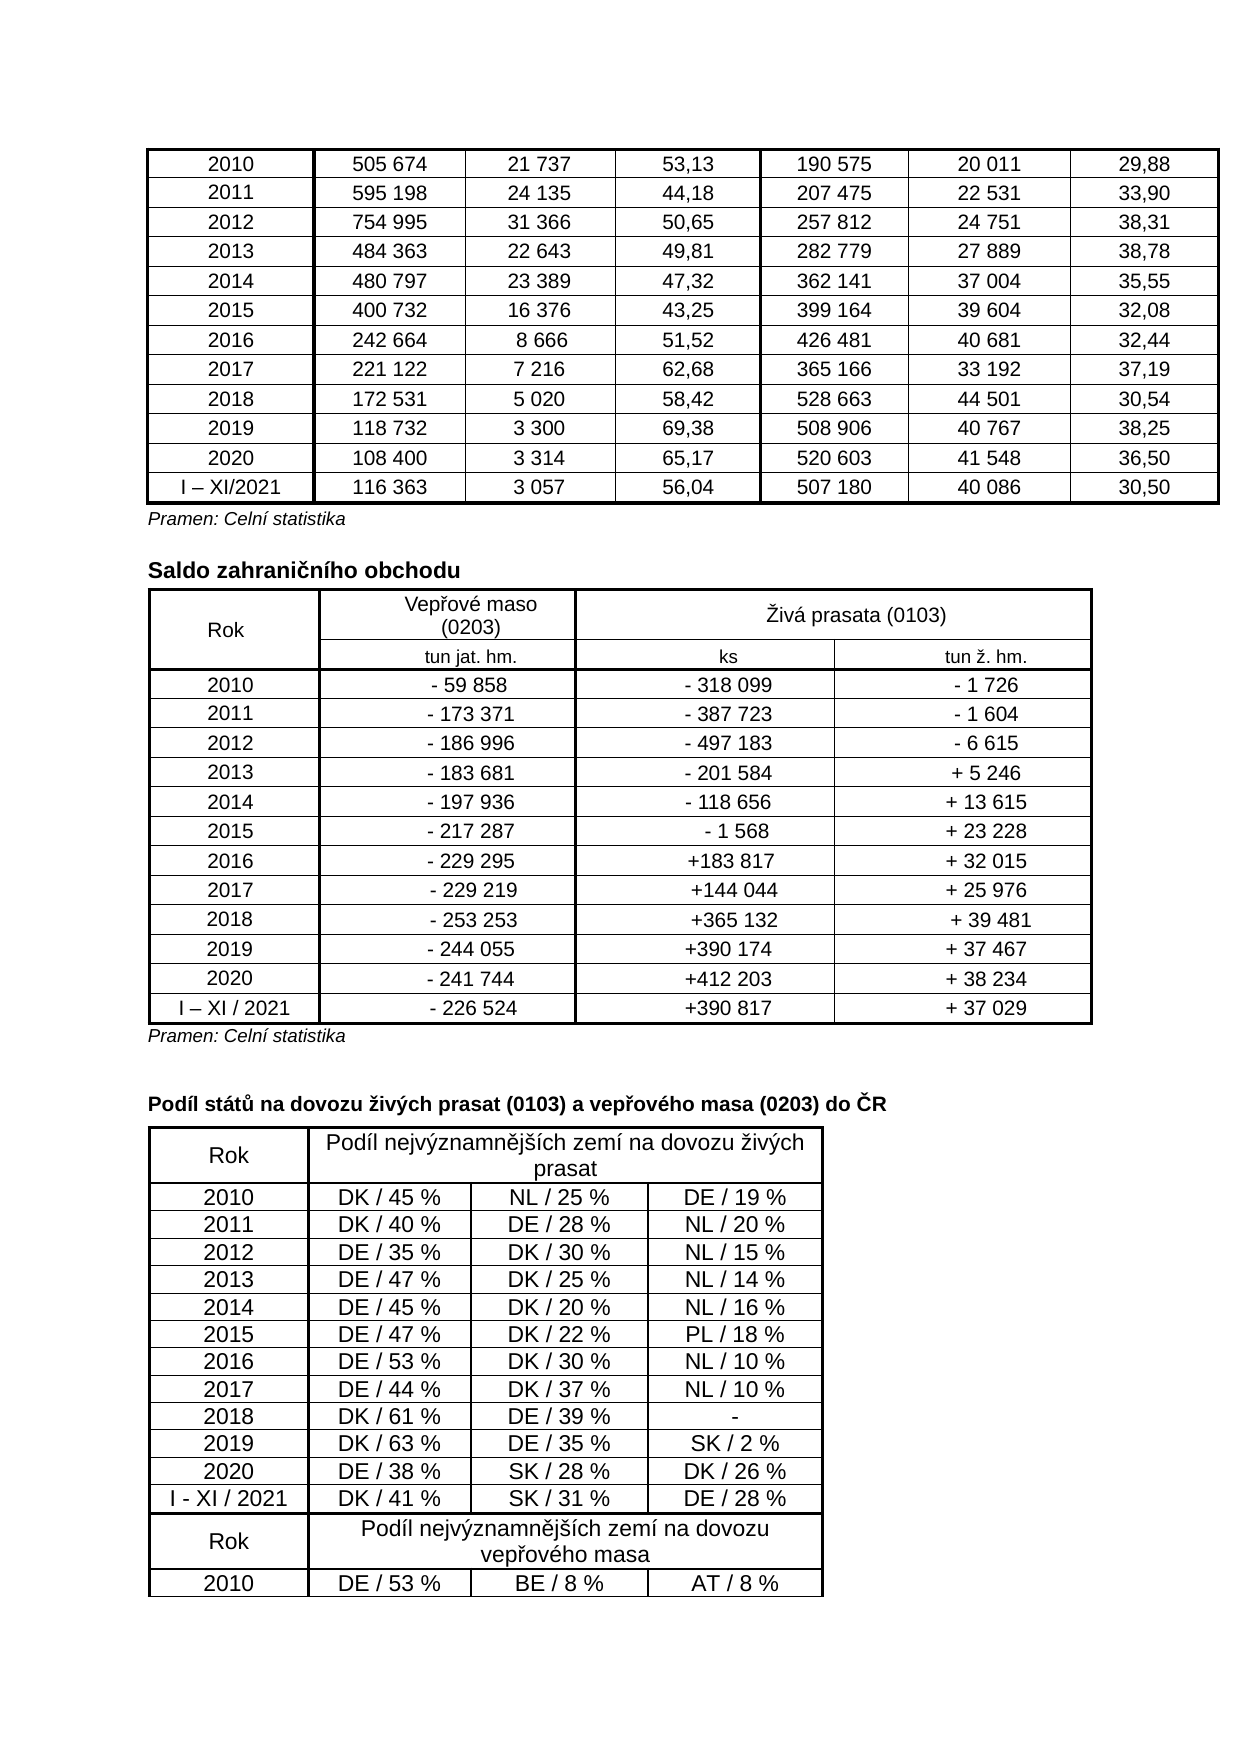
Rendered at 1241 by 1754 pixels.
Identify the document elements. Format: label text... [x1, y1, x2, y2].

table_cell NL / 25 % [472, 1184, 647, 1210]
text Podíl států na dovozu živých prasat (0103) a vepřového masa (0203) do ČR [148, 1092, 1093, 1116]
table_cell I – XI/2021 [149, 473, 312, 501]
table_cell 2012 [151, 1239, 307, 1265]
table_cell 38,31 [1071, 208, 1217, 236]
table_cell 33,90 [1071, 178, 1217, 207]
table_cell 2014 [151, 1294, 307, 1320]
table_cell +365 132 [577, 905, 834, 934]
table_cell + 13 615 [835, 787, 1090, 816]
table_cell 242 664 [316, 326, 465, 354]
table_cell +144 044 [577, 876, 834, 904]
table_cell DE / 47 % [310, 1321, 470, 1347]
table_cell DK / 45 % [310, 1184, 470, 1210]
table_cell 8 666 [466, 326, 615, 354]
table_cell 520 603 [762, 444, 908, 472]
table_cell DK / 25 % [472, 1266, 647, 1292]
table_cell 51,52 [616, 326, 759, 354]
table_cell 2011 [151, 699, 318, 727]
table_cell - [649, 1403, 821, 1429]
table_cell 507 180 [762, 473, 908, 501]
table_cell AT / 8 % [649, 1570, 821, 1596]
table_cell 22 531 [909, 178, 1070, 207]
table_cell 2016 [151, 846, 318, 875]
table_cell DE / 19 % [649, 1184, 821, 1210]
table_cell 44,18 [616, 178, 759, 207]
table_cell SK / 2 % [649, 1430, 821, 1457]
table_cell - 217 287 [321, 817, 574, 845]
table_cell 505 674 [316, 151, 465, 177]
table_cell - 173 371 [321, 699, 574, 727]
table_cell 16 376 [466, 296, 615, 324]
table_cell +390 174 [577, 935, 834, 963]
table_cell NL / 20 % [649, 1211, 821, 1238]
table_cell DK / 30 % [472, 1348, 647, 1374]
table_cell DK / 63 % [310, 1430, 470, 1457]
table_cell DE / 45 % [310, 1294, 470, 1320]
table_cell - 1 726 [835, 671, 1090, 698]
table_cell DE / 28 % [649, 1485, 821, 1512]
table_cell DE / 44 % [310, 1376, 470, 1402]
table_cell I - XI / 2021 [151, 1485, 307, 1512]
table_cell 30,50 [1071, 473, 1217, 501]
table_header Rok [151, 1129, 307, 1182]
table_cell NL / 10 % [649, 1376, 821, 1402]
table_cell - 59 858 [321, 671, 574, 698]
table_cell DE / 53 % [310, 1570, 470, 1596]
table_cell DE / 38 % [310, 1458, 470, 1484]
table_cell DK / 41 % [310, 1485, 470, 1512]
table_cell 2019 [149, 414, 312, 442]
table_cell 32,44 [1071, 326, 1217, 354]
table_cell 2010 [149, 151, 312, 177]
table_cell 30,54 [1071, 385, 1217, 413]
table_cell DK / 37 % [472, 1376, 647, 1402]
table_cell 24 751 [909, 208, 1070, 236]
table_cell DE / 35 % [472, 1430, 647, 1457]
table_cell 2011 [149, 178, 312, 207]
table_cell 2019 [151, 935, 318, 963]
table_cell 480 797 [316, 267, 465, 295]
table_cell DE / 35 % [310, 1239, 470, 1265]
table_cell 3 314 [466, 444, 615, 472]
table_cell 108 400 [316, 444, 465, 472]
table_cell 508 906 [762, 414, 908, 442]
table_cell 362 141 [762, 267, 908, 295]
table_cell 2014 [149, 267, 312, 295]
table_cell SK / 31 % [472, 1485, 647, 1512]
table_cell + 32 015 [835, 846, 1090, 875]
table_cell 43,25 [616, 296, 759, 324]
table_cell + 25 976 [835, 876, 1090, 904]
table_cell 118 732 [316, 414, 465, 442]
table_cell 426 481 [762, 326, 908, 354]
table_cell - 241 744 [321, 964, 574, 993]
table_cell 38,78 [1071, 237, 1217, 266]
table_cell ks [577, 640, 834, 668]
table_cell 116 363 [316, 473, 465, 501]
table_cell 595 198 [316, 178, 465, 207]
table_cell 33 192 [909, 355, 1070, 383]
table_cell DE / 39 % [472, 1403, 647, 1429]
table_cell 29,88 [1071, 151, 1217, 177]
table_cell - 201 584 [577, 758, 834, 786]
table_cell + 38 234 [835, 964, 1090, 993]
table_cell 40 086 [909, 473, 1070, 501]
table_cell DE / 47 % [310, 1266, 470, 1292]
table_cell 7 216 [466, 355, 615, 383]
table_cell DE / 53 % [310, 1348, 470, 1374]
table_cell 27 889 [909, 237, 1070, 266]
table_cell 58,42 [616, 385, 759, 413]
table_cell - 229 219 [321, 876, 574, 904]
table_cell + 39 481 [835, 905, 1090, 934]
table_cell DE / 28 % [472, 1211, 647, 1238]
table_cell 36,50 [1071, 444, 1217, 472]
table_cell 39 604 [909, 296, 1070, 324]
table_cell 2020 [149, 444, 312, 472]
table_cell 49,81 [616, 237, 759, 266]
table_cell 37 004 [909, 267, 1070, 295]
table_cell - 253 253 [321, 905, 574, 934]
table_cell 53,13 [616, 151, 759, 177]
table_cell NL / 15 % [649, 1239, 821, 1265]
table_cell 22 643 [466, 237, 615, 266]
table_cell 56,04 [616, 473, 759, 501]
table_cell - 387 723 [577, 699, 834, 727]
table_cell + 23 228 [835, 817, 1090, 845]
table_cell 2010 [151, 1570, 307, 1596]
table_cell - 183 681 [321, 758, 574, 786]
table_cell 2015 [151, 1321, 307, 1347]
table_cell 2018 [149, 385, 312, 413]
table_cell 44 501 [909, 385, 1070, 413]
table_cell 365 166 [762, 355, 908, 383]
table_cell Podíl nejvýznamnějších zemí na dovozu vepřového masa [310, 1515, 821, 1567]
text Pramen: Celní statistika [148, 507, 1093, 529]
table_cell 2017 [149, 355, 312, 383]
table_cell 2015 [149, 296, 312, 324]
table_cell 2018 [151, 905, 318, 934]
table_cell NL / 16 % [649, 1294, 821, 1320]
table_cell PL / 18 % [649, 1321, 821, 1347]
table_cell 2011 [151, 1211, 307, 1238]
table_cell DK / 61 % [310, 1403, 470, 1429]
table_cell SK / 28 % [472, 1458, 647, 1484]
table_cell - 1 604 [835, 699, 1090, 727]
table_cell +412 203 [577, 964, 834, 993]
table_cell - 1 568 [577, 817, 834, 845]
table_cell 3 300 [466, 414, 615, 442]
table_cell 2012 [151, 728, 318, 757]
table_cell 20 011 [909, 151, 1070, 177]
table_cell 5 020 [466, 385, 615, 413]
table_cell 399 164 [762, 296, 908, 324]
table_cell 207 475 [762, 178, 908, 207]
table_cell I – XI / 2021 [151, 994, 318, 1022]
table_cell 2020 [151, 964, 318, 993]
table_cell + 37 029 [835, 994, 1090, 1022]
table_cell 2010 [151, 1184, 307, 1210]
table_cell 24 135 [466, 178, 615, 207]
table_cell 2018 [151, 1403, 307, 1429]
table_cell 35,55 [1071, 267, 1217, 295]
table_cell 2017 [151, 876, 318, 904]
table_cell 62,68 [616, 355, 759, 383]
table_cell 31 366 [466, 208, 615, 236]
table_cell 47,32 [616, 267, 759, 295]
table_cell 400 732 [316, 296, 465, 324]
table_cell 65,17 [616, 444, 759, 472]
table_cell +183 817 [577, 846, 834, 875]
table_cell 50,65 [616, 208, 759, 236]
table_cell 528 663 [762, 385, 908, 413]
table_cell 2019 [151, 1430, 307, 1457]
table_cell BE / 8 % [472, 1570, 647, 1596]
table_cell 2020 [151, 1458, 307, 1484]
table_cell 2014 [151, 787, 318, 816]
table_cell 37,19 [1071, 355, 1217, 383]
table_header Rok [151, 591, 318, 668]
table_header Podíl nejvýznamnějších zemí na dovozu živých prasat [310, 1129, 821, 1182]
table_cell 21 737 [466, 151, 615, 177]
table_cell 2013 [151, 758, 318, 786]
table_cell 754 995 [316, 208, 465, 236]
table_cell 2015 [151, 817, 318, 845]
table_cell 2010 [151, 671, 318, 698]
table_cell 38,25 [1071, 414, 1217, 442]
table_cell 2016 [151, 1348, 307, 1374]
table_cell 32,08 [1071, 296, 1217, 324]
table_cell - 118 656 [577, 787, 834, 816]
table_cell 69,38 [616, 414, 759, 442]
table_cell 282 779 [762, 237, 908, 266]
table_cell 221 122 [316, 355, 465, 383]
table_cell + 5 246 [835, 758, 1090, 786]
table_cell 257 812 [762, 208, 908, 236]
table_cell 2016 [149, 326, 312, 354]
text Pramen: Celní statistika [148, 1025, 1093, 1047]
table_header Vepřové maso (0203) [321, 591, 574, 639]
table_cell DK / 20 % [472, 1294, 647, 1320]
table_cell 190 575 [762, 151, 908, 177]
table_cell 2017 [151, 1376, 307, 1402]
table_cell +390 817 [577, 994, 834, 1022]
table_cell - 226 524 [321, 994, 574, 1022]
text Saldo zahraničního obchodu [148, 557, 1167, 584]
table_cell 484 363 [316, 237, 465, 266]
table_cell 41 548 [909, 444, 1070, 472]
table_cell 40 767 [909, 414, 1070, 442]
table_cell tun ž. hm. [835, 640, 1090, 668]
table_cell tun jat. hm. [321, 640, 574, 668]
table_cell - 318 099 [577, 671, 834, 698]
table_cell NL / 14 % [649, 1266, 821, 1292]
table_cell - 497 183 [577, 728, 834, 757]
table_cell - 244 055 [321, 935, 574, 963]
table_cell - 197 936 [321, 787, 574, 816]
table_cell 3 057 [466, 473, 615, 501]
table_cell 172 531 [316, 385, 465, 413]
table_cell 2013 [151, 1266, 307, 1292]
table_cell 23 389 [466, 267, 615, 295]
table_cell - 186 996 [321, 728, 574, 757]
table_cell Rok [151, 1515, 307, 1567]
table_cell DK / 40 % [310, 1211, 470, 1238]
table_header Živá prasata (0103) [577, 591, 1090, 639]
table_cell DK / 30 % [472, 1239, 647, 1265]
table_cell + 37 467 [835, 935, 1090, 963]
table_cell 40 681 [909, 326, 1070, 354]
table_cell - 229 295 [321, 846, 574, 875]
table_cell NL / 10 % [649, 1348, 821, 1374]
table_cell DK / 22 % [472, 1321, 647, 1347]
table_cell DK / 26 % [649, 1458, 821, 1484]
table_cell 2012 [149, 208, 312, 236]
table_cell 2013 [149, 237, 312, 266]
table_cell - 6 615 [835, 728, 1090, 757]
